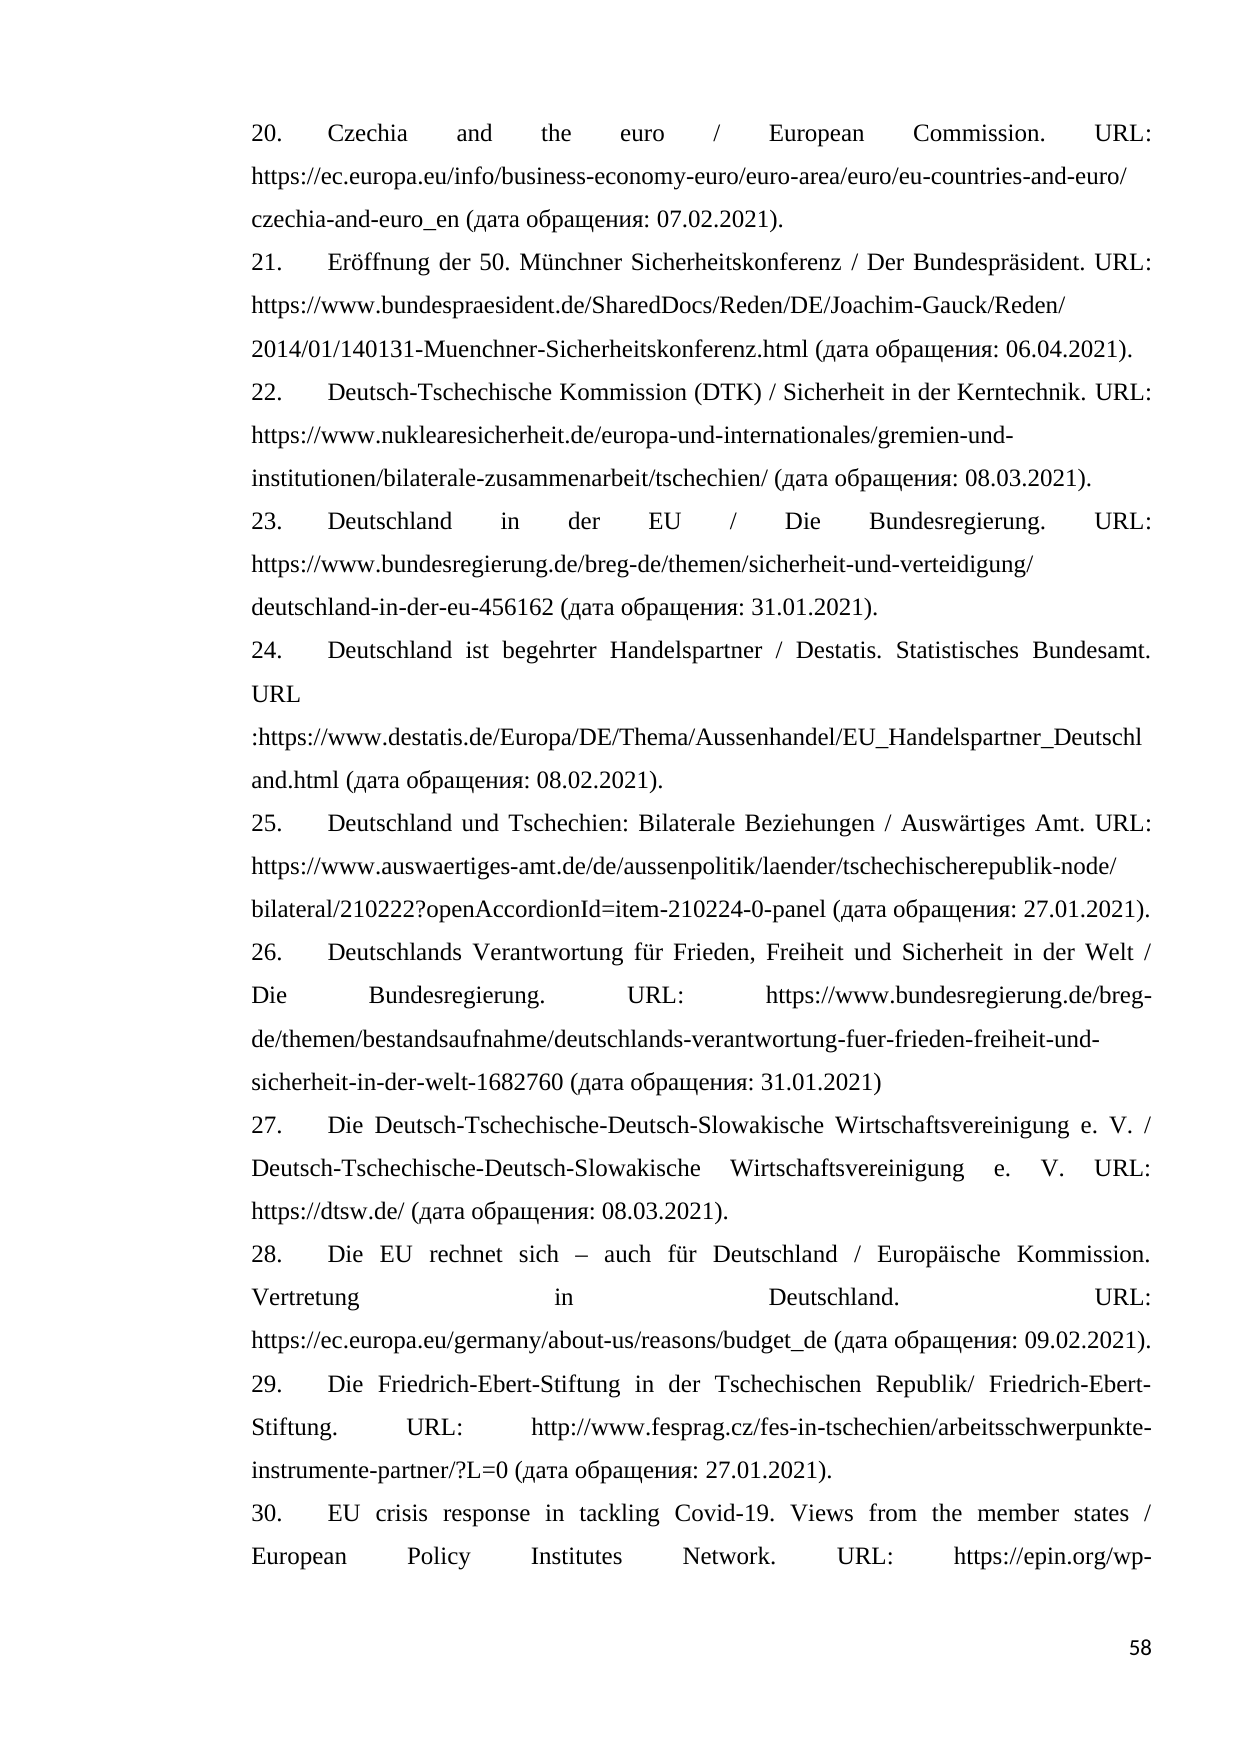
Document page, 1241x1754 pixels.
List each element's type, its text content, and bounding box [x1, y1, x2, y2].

list Die EU rechnet sich – auch für Deutschland / Europäische Kommission. Vertretung in Deutschland. URL: https://ec.europa.eu/germany/about-us/reasons/budget_de (дата обращения: 09.02.2021). [251, 1239, 1152, 1354]
list Deutschland ist begehrter Handelspartner / Destatis. Statistisches Bundesamt. URL:https://www.destatis.de/Europa/DE/Thema/Aussenhandel/EU_Handelspartner_Deutschland.html (дата обращения: 08.02.2021). [251, 636, 1152, 794]
list Deutschlands Verantwortung für Frieden, Freiheit und Sicherheit in der Welt / Die Bundesregierung. URL: https://www.bundesregierung.de/breg-de/themen/bestandsaufnahme/deutschlands-verantwortung-fuer-frieden-freiheit-und-sicherheit-in-der-welt-1682760 (дата обращения: 31.01.2021) [251, 937, 1152, 1096]
list Deutsch-Tschechische Kommission (DTK) / Sicherheit in der Kerntechnik. URL: https://www.nuklearesicherheit.de/europa-und-internationales/gremien-und-institutionen/bilaterale-zusammenarbeit/tschechien/ (дата обращения: 08.03.2021). [251, 377, 1152, 492]
list Deutschland in der EU / Die Bundesregierung. URL: https://www.bundesregierung.de/breg-de/themen/sicherheit-und-verteidigung/deutschland-in-der-eu-456162 (дата обращения: 31.01.2021). [251, 506, 1152, 621]
list Deutschland und Tschechien: Bilaterale Beziehungen / Auswärtiges Amt. URL: https://www.auswaertiges-amt.de/de/aussenpolitik/laender/tschechischerepublik-node/bilateral/210222?openAccordionId=item-210224-0-panel (дата обращения: 27.01.2021). [251, 808, 1152, 923]
list Czechia and the euro / European Commission. URL: https://ec.europa.eu/info/business-economy-euro/euro-area/euro/eu-countries-and-euro/czechia-and-euro_en (дата обращения: 07.02.2021). [251, 118, 1152, 233]
list Die Deutsch-Tschechische-Deutsch-Slowakische Wirtschaftsvereinigung e. V. / Deutsch-Tschechische-Deutsch-Slowakische Wirtschaftsvereinigung e. V. URL: https://dtsw.de/ (дата обращения: 08.03.2021). [251, 1110, 1152, 1225]
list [251, 1498, 1152, 1570]
list Eröffnung der 50. Münchner Sicherheitskonferenz / Der Bundespräsident. URL: https://www.bundespraesident.de/SharedDocs/Reden/DE/Joachim-Gauck/Reden/2014/01/140131-Muenchner-Sicherheitskonferenz.html (дата обращения: 06.04.2021). [251, 247, 1152, 362]
list Die Friedrich-Ebert-Stiftung in der Tschechischen Republik/ Friedrich-Ebert-Stiftung. URL: http://www.fesprag.cz/fes-in-tschechien/arbeitsschwerpunkte-instrumente-partner/?L=0 (дата обращения: 27.01.2021). [251, 1369, 1152, 1484]
